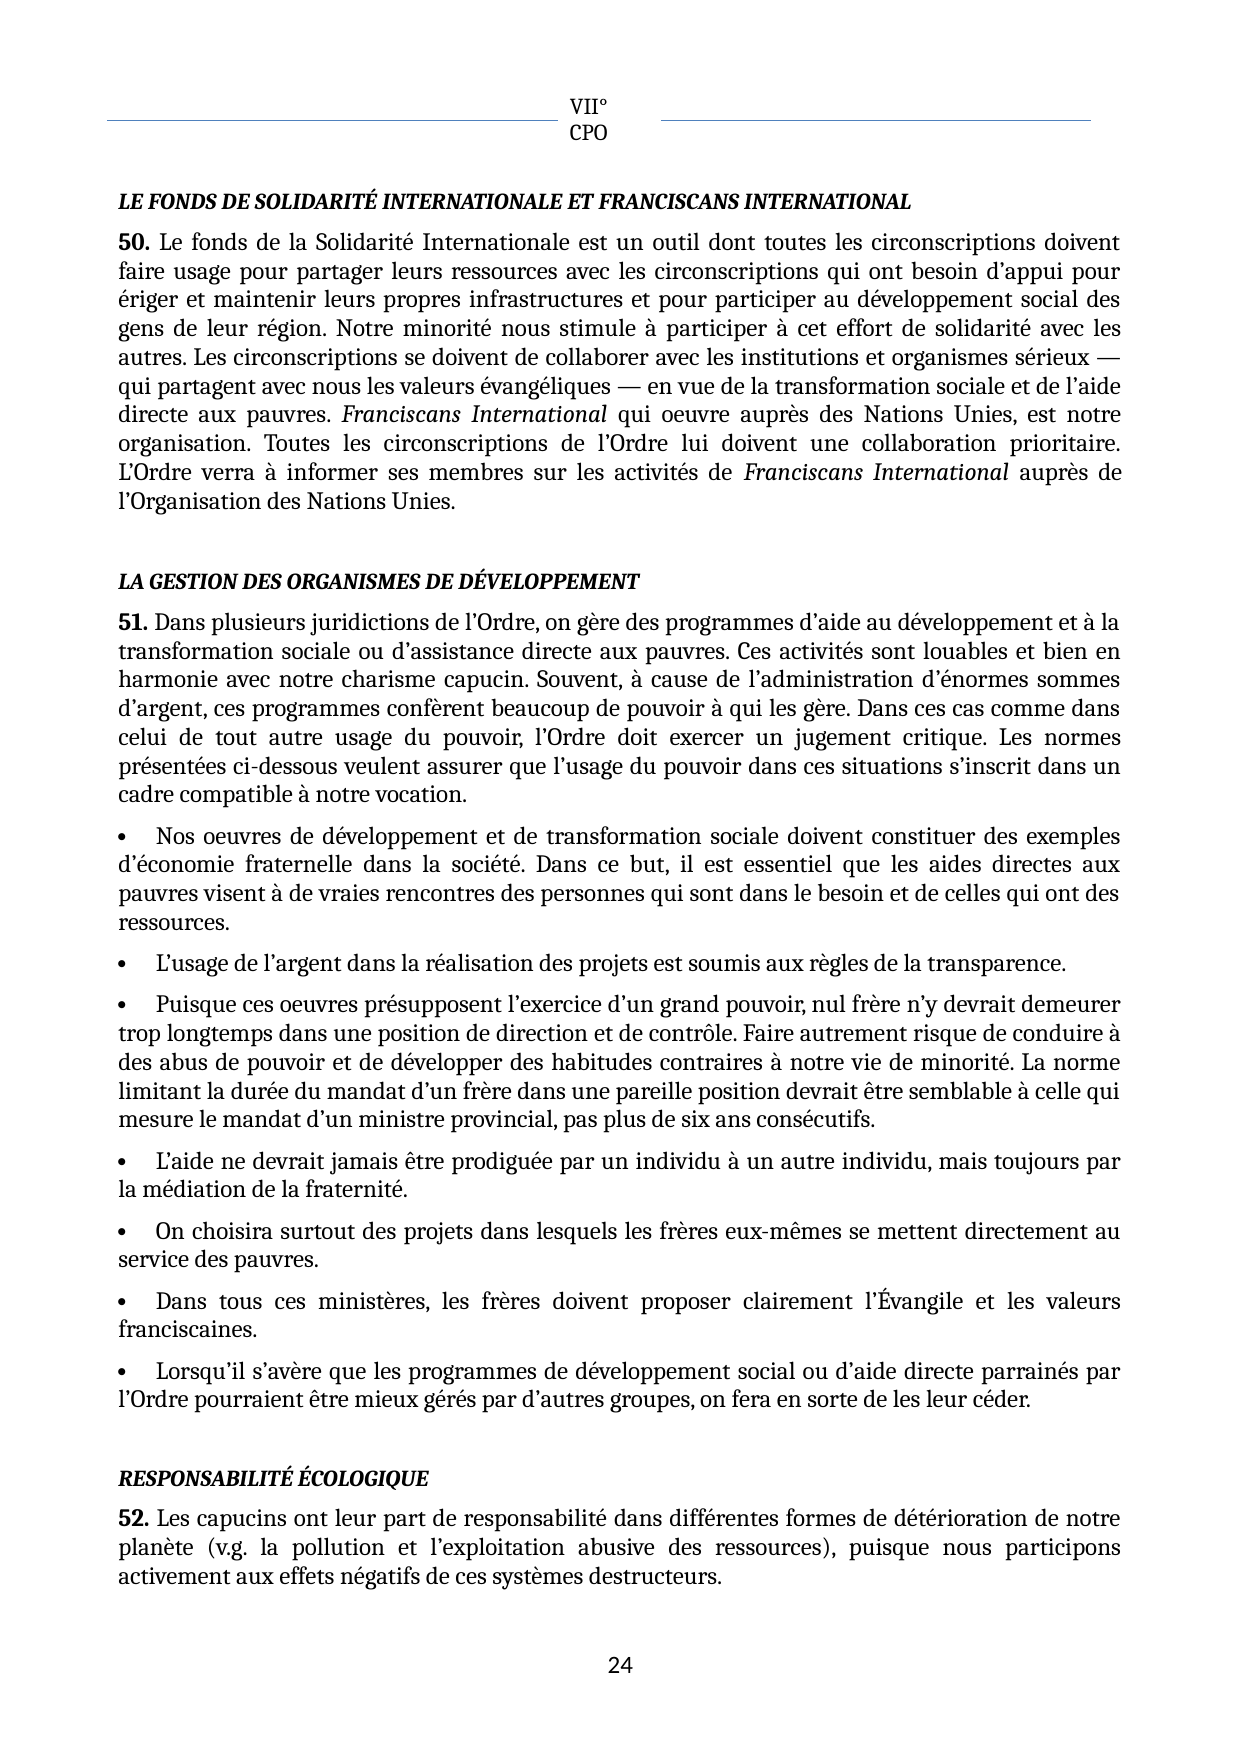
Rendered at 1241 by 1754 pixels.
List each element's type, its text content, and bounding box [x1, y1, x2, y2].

text Responsabilité écologique [118, 1466, 1122, 1492]
list L’aide ne devrait jamais être prodiguée par un individu à un autre individu, mais toujours par la médiation de la fraternité. [118, 1147, 1122, 1204]
list Dans tous ces ministères, les frères doivent proposer clairement l’Évangile et les valeurs franciscaines. [118, 1287, 1122, 1344]
text 51. Dans plusieurs juridictions de l’Ordre, on gère des programmes d’aide au développement et à la transformation sociale ou d’assistance directe aux pauvres. Ces activités sont louables et bien en harmonie avec notre charisme capucin. Souvent, à cause de l’administration d’énormes sommes d’argent, ces programmes confèrent beaucoup de pouvoir à qui les gère. Dans ces cas comme dans celui de tout autre usage du pouvoir, l’Ordre doit exercer un jugement critique. Les normes présentées ci-dessous veulent assurer que l’usage du pouvoir dans ces situations s’inscrit dans un cadre compatible à notre vocation. [118, 608, 1122, 809]
text 50. Le fonds de la Solidarité Internationale est un outil dont toutes les circonscriptions doivent faire usage pour partager leurs ressources avec les circonscriptions qui ont besoin d’appui pour ériger et maintenir leurs propres infrastructures et pour participer au développement social des gens de leur région. Notre minorité nous stimule à participer à cet effort de solidarité avec les autres. Les circonscriptions se doivent de collaborer avec les institutions et organismes sérieux — qui partagent avec nous les valeurs évangéliques — en vue de la transformation sociale et de l’aide directe aux pauvres. Franciscans International qui oeuvre auprès des Nations Unies, est notre organisation. Toutes les circonscriptions de l’Ordre lui doivent une collaboration prioritaire. L’Ordre verra à informer ses membres sur les activités de Franciscans International auprès de l’Organisation des Nations Unies. [118, 228, 1122, 515]
text La gestion des organismes de développement [118, 569, 1122, 595]
list On choisira surtout des projets dans lesquels les frères eux-mêmes se mettent directement au service des pauvres. [118, 1217, 1122, 1274]
list Puisque ces oeuvres présupposent l’exercice d’un grand pouvoir, nul frère n’y devrait demeurer trop longtemps dans une position de direction et de contrôle. Faire autrement risque de conduire à des abus de pouvoir et de développer des habitudes contraires à notre vie de minorité. La norme limitant la durée du mandat d’un frère dans une pareille position devrait être semblable à celle qui mesure le mandat d’un ministre provincial, pas plus de six ans consécutifs. [118, 990, 1122, 1134]
list L’usage de l’argent dans la réalisation des projets est soumis aux règles de la transparence. [118, 949, 1122, 978]
list Nos oeuvres de développement et de transformation sociale doivent constituer des exemples d’économie fraternelle dans la société. Dans ce but, il est essentiel que les aides directes aux pauvres visent à de vraies rencontres des personnes qui sont dans le besoin et de celles qui ont des ressources. [118, 822, 1122, 937]
list Lorsqu’il s’avère que les programmes de développement social ou d’aide directe parrainés par l’Ordre pourraient être mieux gérés par d’autres groupes, on fera en sorte de les leur céder. [118, 1357, 1122, 1414]
text Le fonds de Solidarité Internationale et Franciscans International [118, 189, 1122, 215]
text 52. Les capucins ont leur part de responsabilité dans différentes formes de détérioration de notre planète (v.g. la pollution et l’exploitation abusive des ressources), puisque nous participons activement aux effets négatifs de ces systèmes destructeurs. [118, 1504, 1122, 1591]
